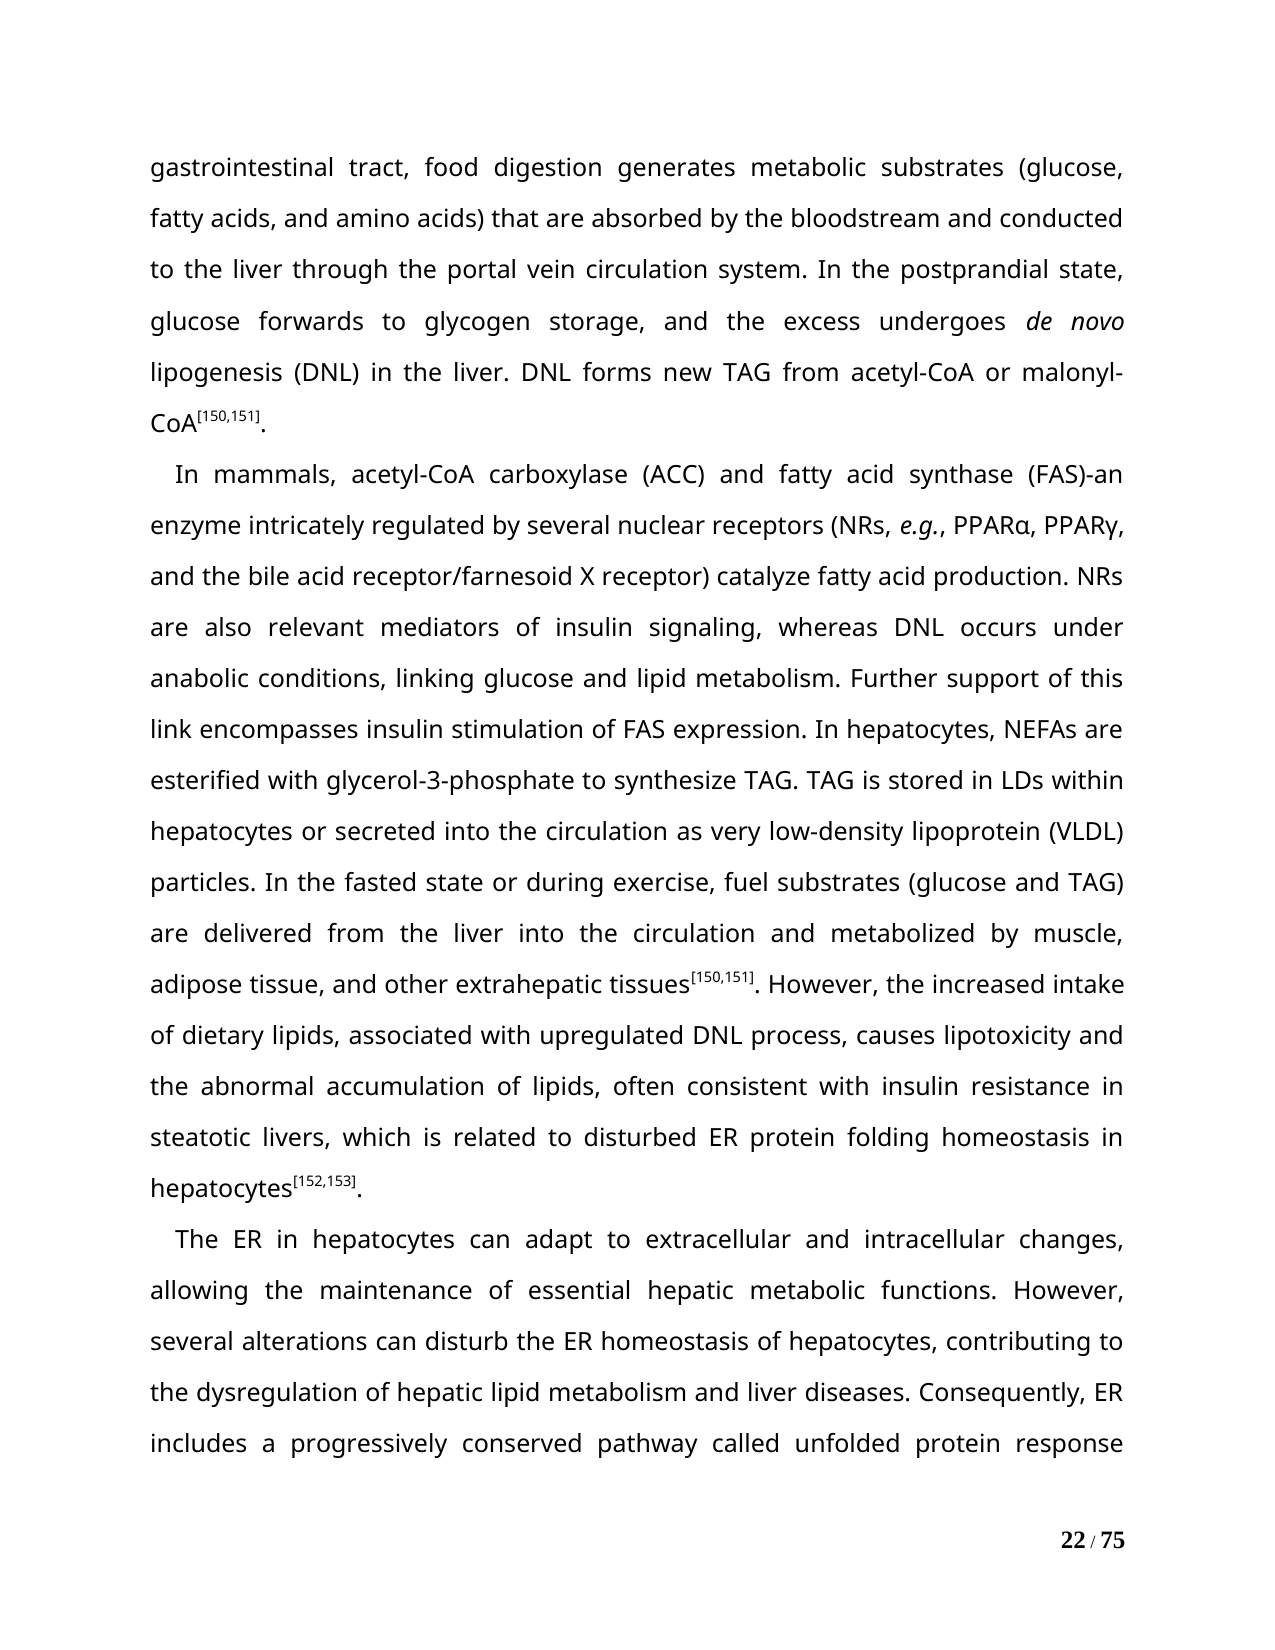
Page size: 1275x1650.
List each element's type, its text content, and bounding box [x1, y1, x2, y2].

text In mammals, acetyl-CoA carboxylase (ACC) and fatty acid synthase (FAS)-an enzyme intricately regulated by several nuclear receptors (NRs, e.g., PPARα, PPARγ, and the bile acid receptor/farnesoid X receptor) catalyze fatty acid production. NRs are also relevant mediators of insulin signaling, whereas DNL occurs under anabolic conditions, linking glucose and lipid metabolism. Further support of this link encompasses insulin stimulation of FAS expression. In hepatocytes, NEFAs are esterified with glycerol-3-phosphate to synthesize TAG. TAG is stored in LDs within hepatocytes or secreted into the circulation as very low-density lipoprotein (VLDL) particles. In the fasted state or during exercise, fuel substrates (glucose and TAG) are delivered from the liver into the circulation and metabolized by muscle, adipose tissue, and other extrahepatic tissues[150,151]. However, the increased intake of dietary lipids, associated with upregulated DNL process, causes lipotoxicity and the abnormal accumulation of lipids, often consistent with insulin resistance in steatotic livers, which is related to disturbed ER protein folding homeostasis in hepatocytes[152,153]. [150, 456, 1125, 1205]
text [150, 1222, 1125, 1460]
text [150, 150, 1125, 439]
